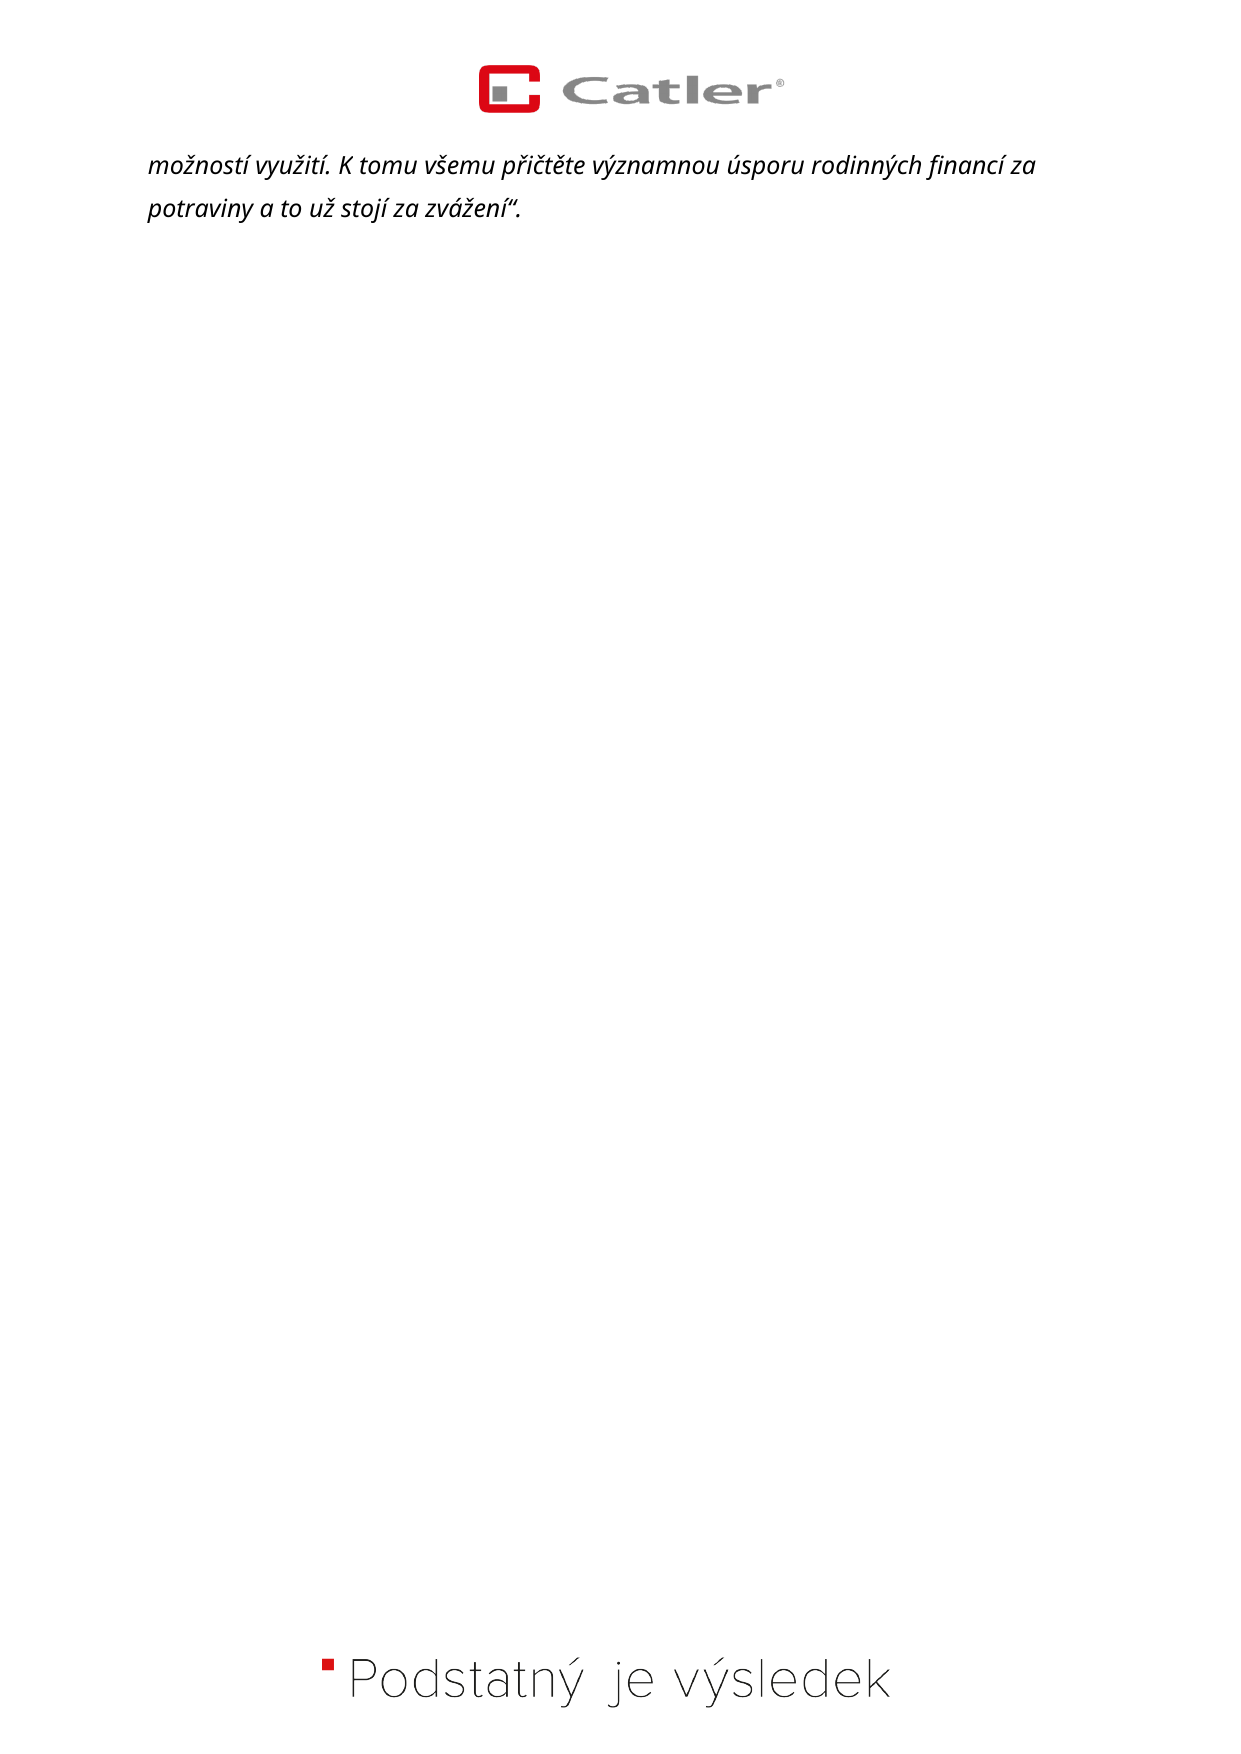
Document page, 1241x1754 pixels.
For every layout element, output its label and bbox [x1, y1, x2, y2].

picture [316, 1651, 892, 1711]
text [148, 148, 1110, 224]
picture [473, 61, 787, 115]
